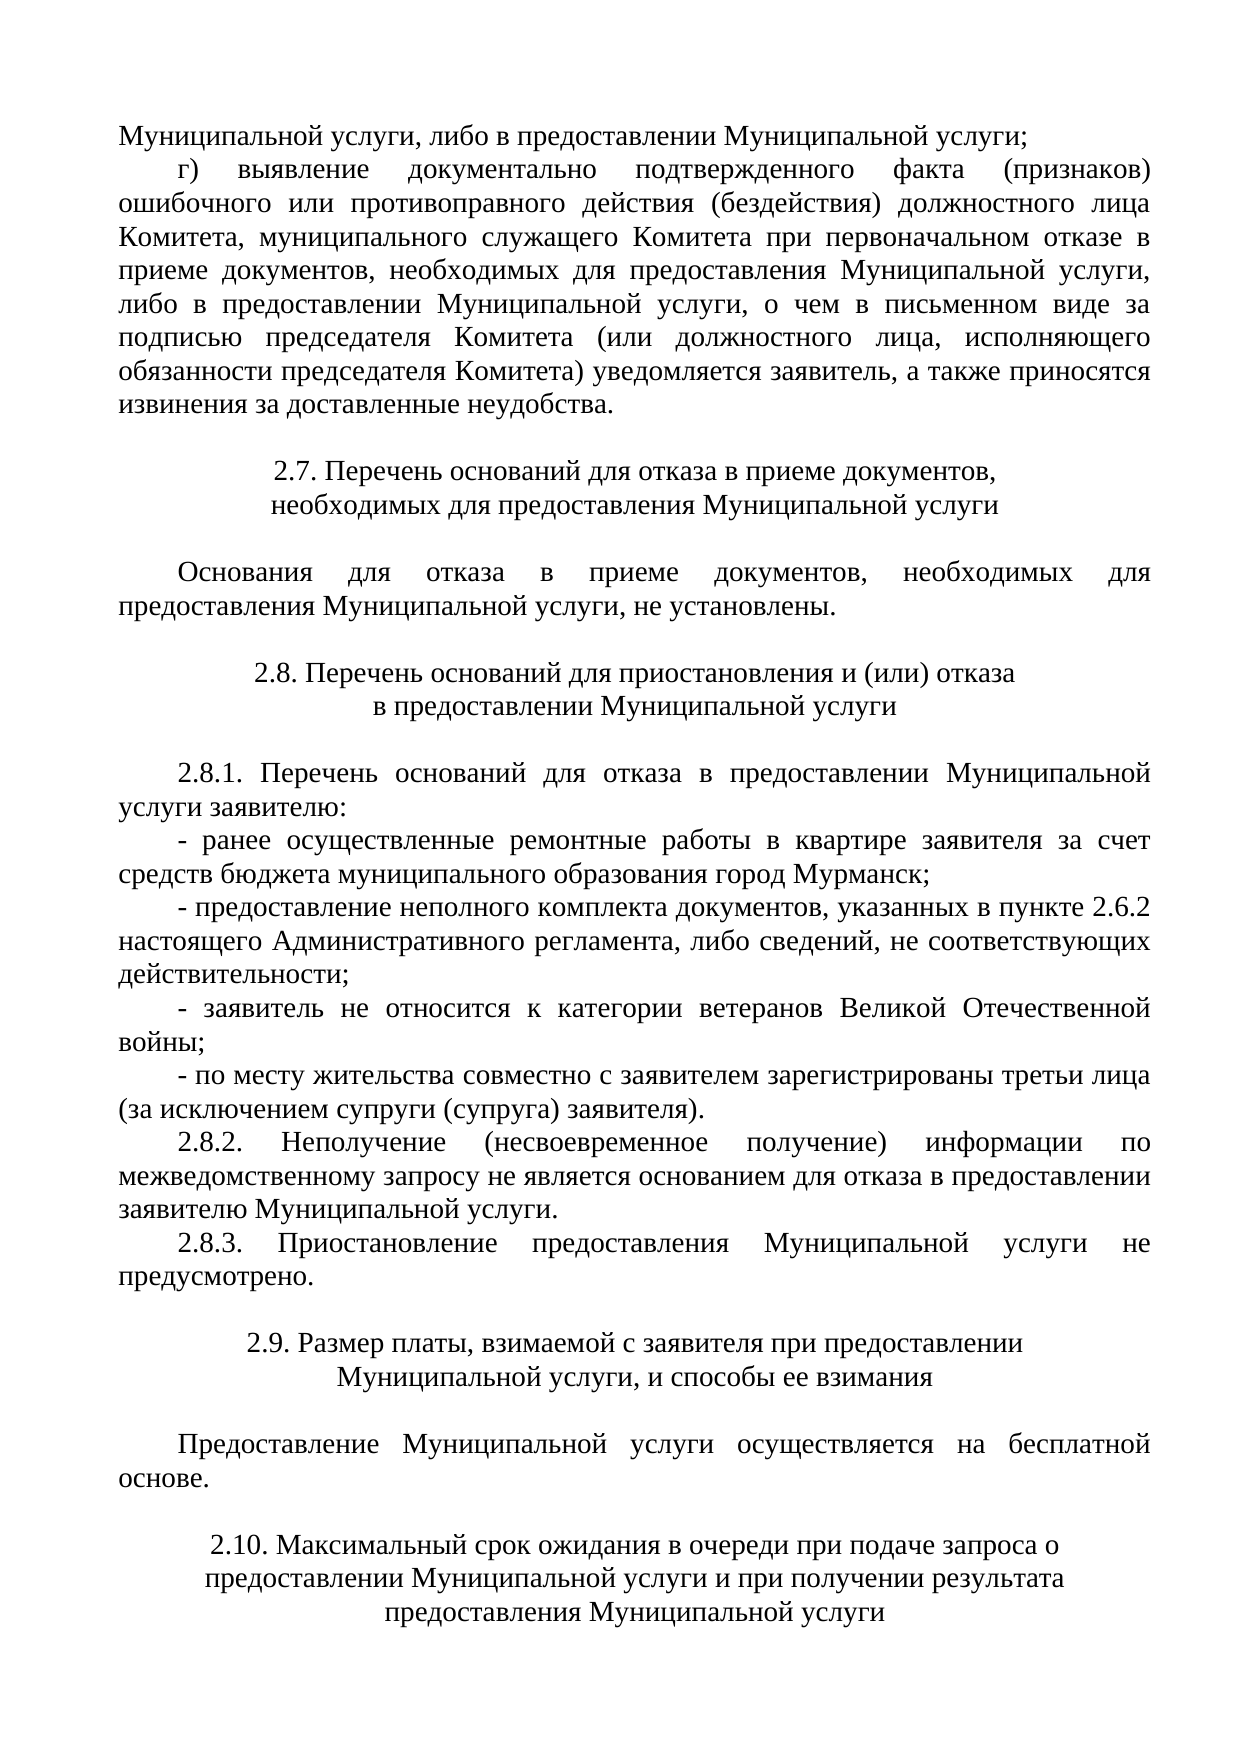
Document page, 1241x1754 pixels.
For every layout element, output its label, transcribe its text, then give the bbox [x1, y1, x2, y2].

text г) выявление документально подтвержденного факта (признаков) ошибочного или противоправного действия (бездействия) должностного лица Комитета, муниципального служащего Комитета при первоначальном отказе в приеме документов, необходимых для предоставления Муниципальной услуги, либо в предоставлении Муниципальной услуги, о чем в письменном виде за подписью председателя Комитета (или должностного лица, исполняющего обязанности председателя Комитета) уведомляется заявитель, а также приносятся извинения за доставленные неудобства. [118, 152, 1152, 420]
text 2.8.1. Перечень оснований для отказа в предоставлении Муниципальной услуги заявителю: [118, 755, 1152, 822]
text 2.9. Размер платы, взимаемой с заявителя при предоставлении [118, 1326, 1152, 1359]
text Муниципальной услуги, и способы ее взимания [118, 1359, 1152, 1393]
text - предоставление неполного комплекта документов, указанных в пункте 2.6.2 настоящего Административного регламента, либо сведений, не соответствующих действительности; [118, 889, 1152, 990]
text - ранее осуществленные ремонтные работы в квартире заявителя за счет средств бюджета муниципального образования город Мурманск; [118, 822, 1152, 889]
text 2.7. Перечень оснований для отказа в приеме документов, [118, 453, 1152, 487]
text - заявитель не относится к категории ветеранов Великой Отечественной войны; [118, 990, 1152, 1057]
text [118, 118, 1152, 152]
text 2.8. Перечень оснований для приостановления и (или) отказа [118, 655, 1152, 688]
text необходимых для предоставления Муниципальной услуги [118, 487, 1152, 521]
text в предоставлении Муниципальной услуги [118, 688, 1152, 722]
text Предоставление Муниципальной услуги осуществляется на бесплатной основе. [118, 1426, 1152, 1493]
text - по месту жительства совместно с заявителем зарегистрированы третьи лица (за исключением супруги (супруга) заявителя). [118, 1057, 1152, 1124]
text 2.8.2. Неполучение (несвоевременное получение) информации по межведомственному запросу не является основанием для отказа в предоставлении заявителю Муниципальной услуги. [118, 1124, 1152, 1225]
text Основания для отказа в приеме документов, необходимых для предоставления Муниципальной услуги, не установлены. [118, 554, 1152, 621]
text 2.10. Максимальный срок ожидания в очереди при подаче запроса о предоставлении Муниципальной услуги и при получении результата предоставления Муниципальной услуги [118, 1527, 1152, 1627]
text 2.8.3. Приостановление предоставления Муниципальной услуги не предусмотрено. [118, 1225, 1152, 1292]
